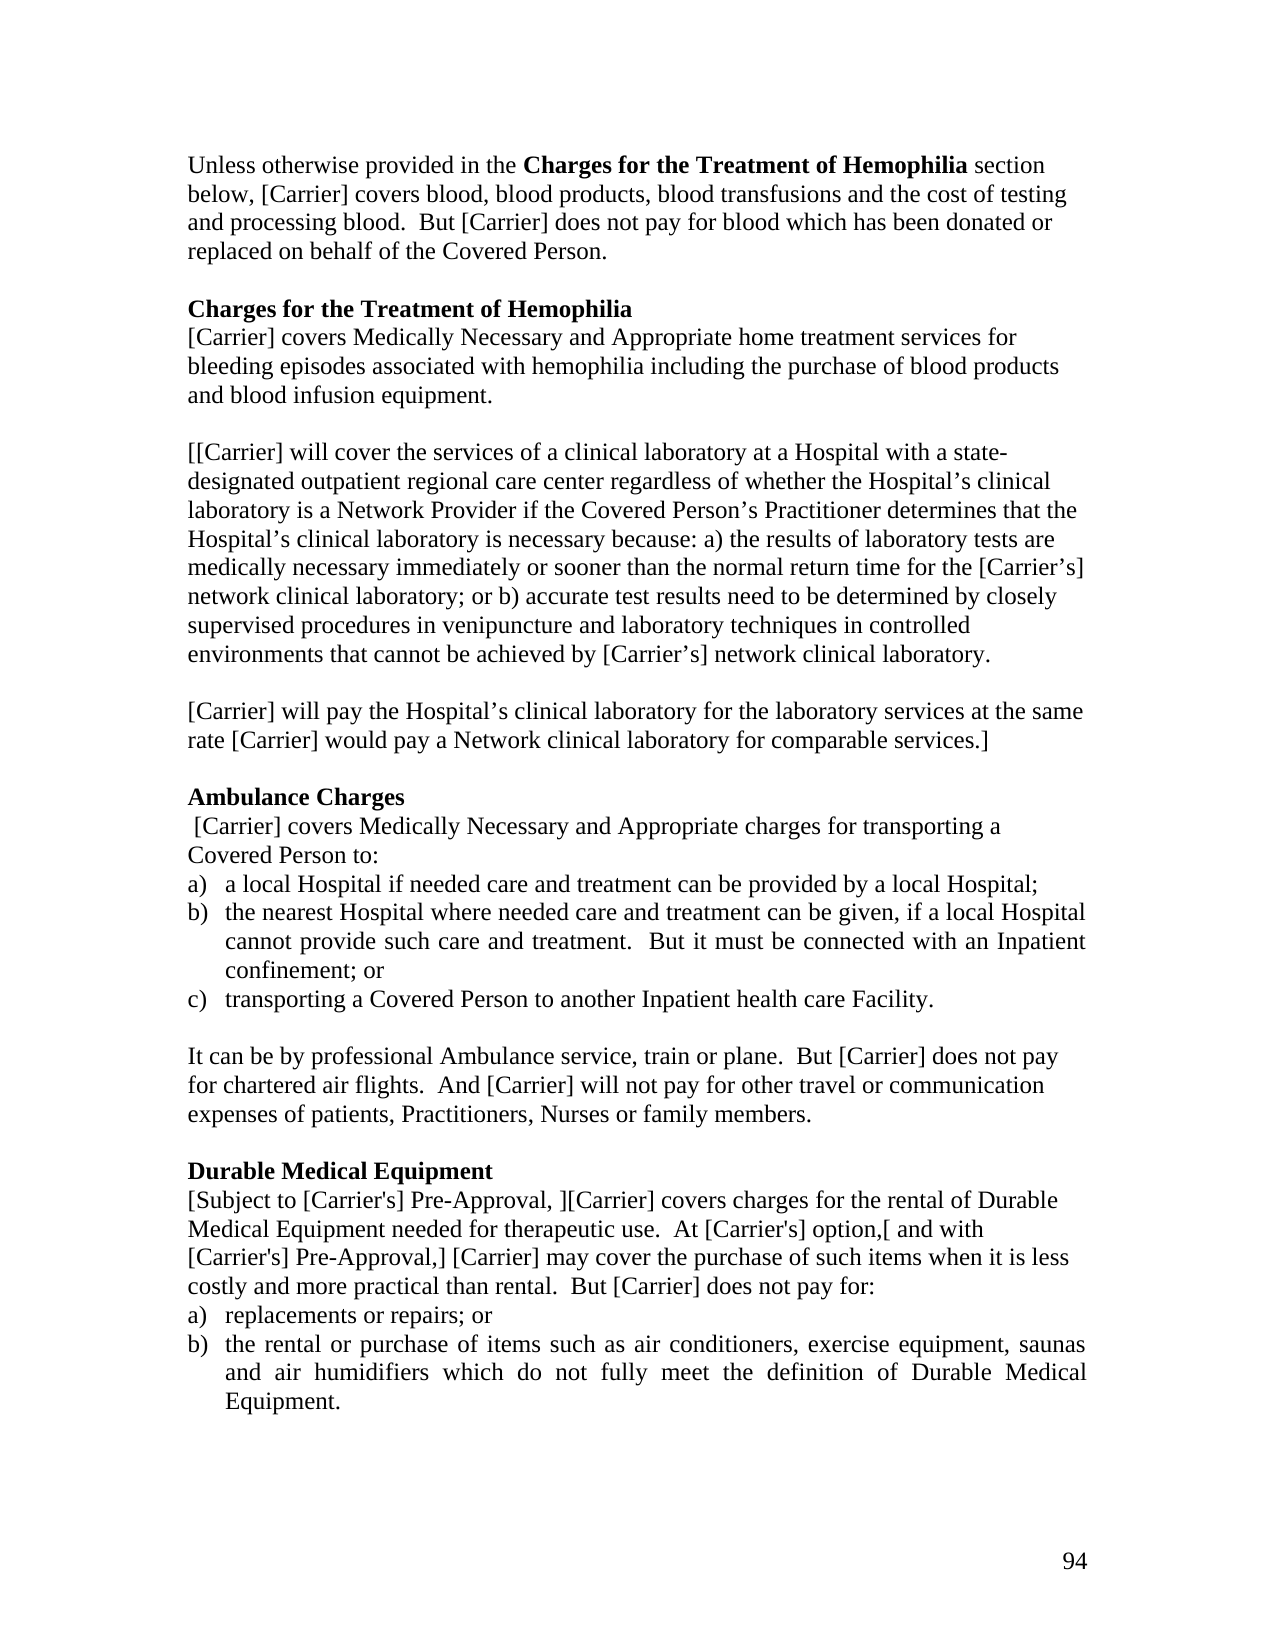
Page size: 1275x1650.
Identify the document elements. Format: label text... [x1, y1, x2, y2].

text [Carrier] covers Medically Necessary and Appropriate home treatment services for bleeding episodes associated with hemophilia including the purchase of blood products and blood infusion equipment. [187, 322, 1087, 409]
list a local Hospital if needed care and treatment can be provided by a local Hospital; [187, 869, 1087, 897]
text [Carrier] will pay the Hospital’s clinical laboratory for the laboratory services at the same rate [Carrier] would pay a Network clinical laboratory for comparable services.] [187, 696, 1087, 754]
text [Subject to [Carrier's] Pre-Approval, ][Carrier] covers charges for the rental of Durable Medical Equipment needed for therapeutic use. At [Carrier's] option,[ and with [Carrier's] Pre-Approval,] [Carrier] may cover the purchase of such items when it is less costly and more practical than rental. But [Carrier] does not pay for: [187, 1185, 1087, 1300]
text [Carrier] covers Medically Necessary and Appropriate charges for transporting a Covered Person to: [187, 811, 1087, 869]
text Durable Medical Equipment [187, 1156, 1087, 1185]
text It can be by professional Ambulance service, train or plane. But [Carrier] does not pay for chartered air flights. And [Carrier] will not pay for other travel or communication expenses of patients, Practitioners, Nurses or family members. [187, 1041, 1087, 1127]
text Ambulance Charges [187, 782, 1087, 811]
list transporting a Covered Person to another Inpatient health care Facility. [187, 984, 1087, 1012]
text Unless otherwise provided in the Charges for the Treatment of Hemophilia section below, [Carrier] covers blood, blood products, blood transfusions and the cost of testing and processing blood. But [Carrier] does not pay for blood which has been donated or replaced on behalf of the Covered Person. [187, 150, 1087, 265]
text [[Carrier] will cover the services of a clinical laboratory at a Hospital with a state-designated outpatient regional care center regardless of whether the Hospital’s clinical laboratory is a Network Provider if the Covered Person’s Practitioner determines that the Hospital’s clinical laboratory is necessary because: a) the results of laboratory tests are medically necessary immediately or sooner than the normal return time for the [Carrier’s] network clinical laboratory; or b) accurate test results need to be determined by closely supervised procedures in venipuncture and laboratory techniques in controlled environments that cannot be achieved by [Carrier’s] network clinical laboratory. [187, 437, 1087, 667]
list replacements or repairs; or [187, 1300, 1087, 1329]
list the nearest Hospital where needed care and treatment can be given, if a local Hospital cannot provide such care and treatment. But it must be connected with an Inpatient confinement; or [187, 897, 1087, 984]
text Charges for the Treatment of Hemophilia [187, 294, 1087, 322]
list the rental or purchase of items such as air conditioners, exercise equipment, saunas and air humidifiers which do not fully meet the definition of Durable Medical Equipment. [187, 1329, 1087, 1415]
